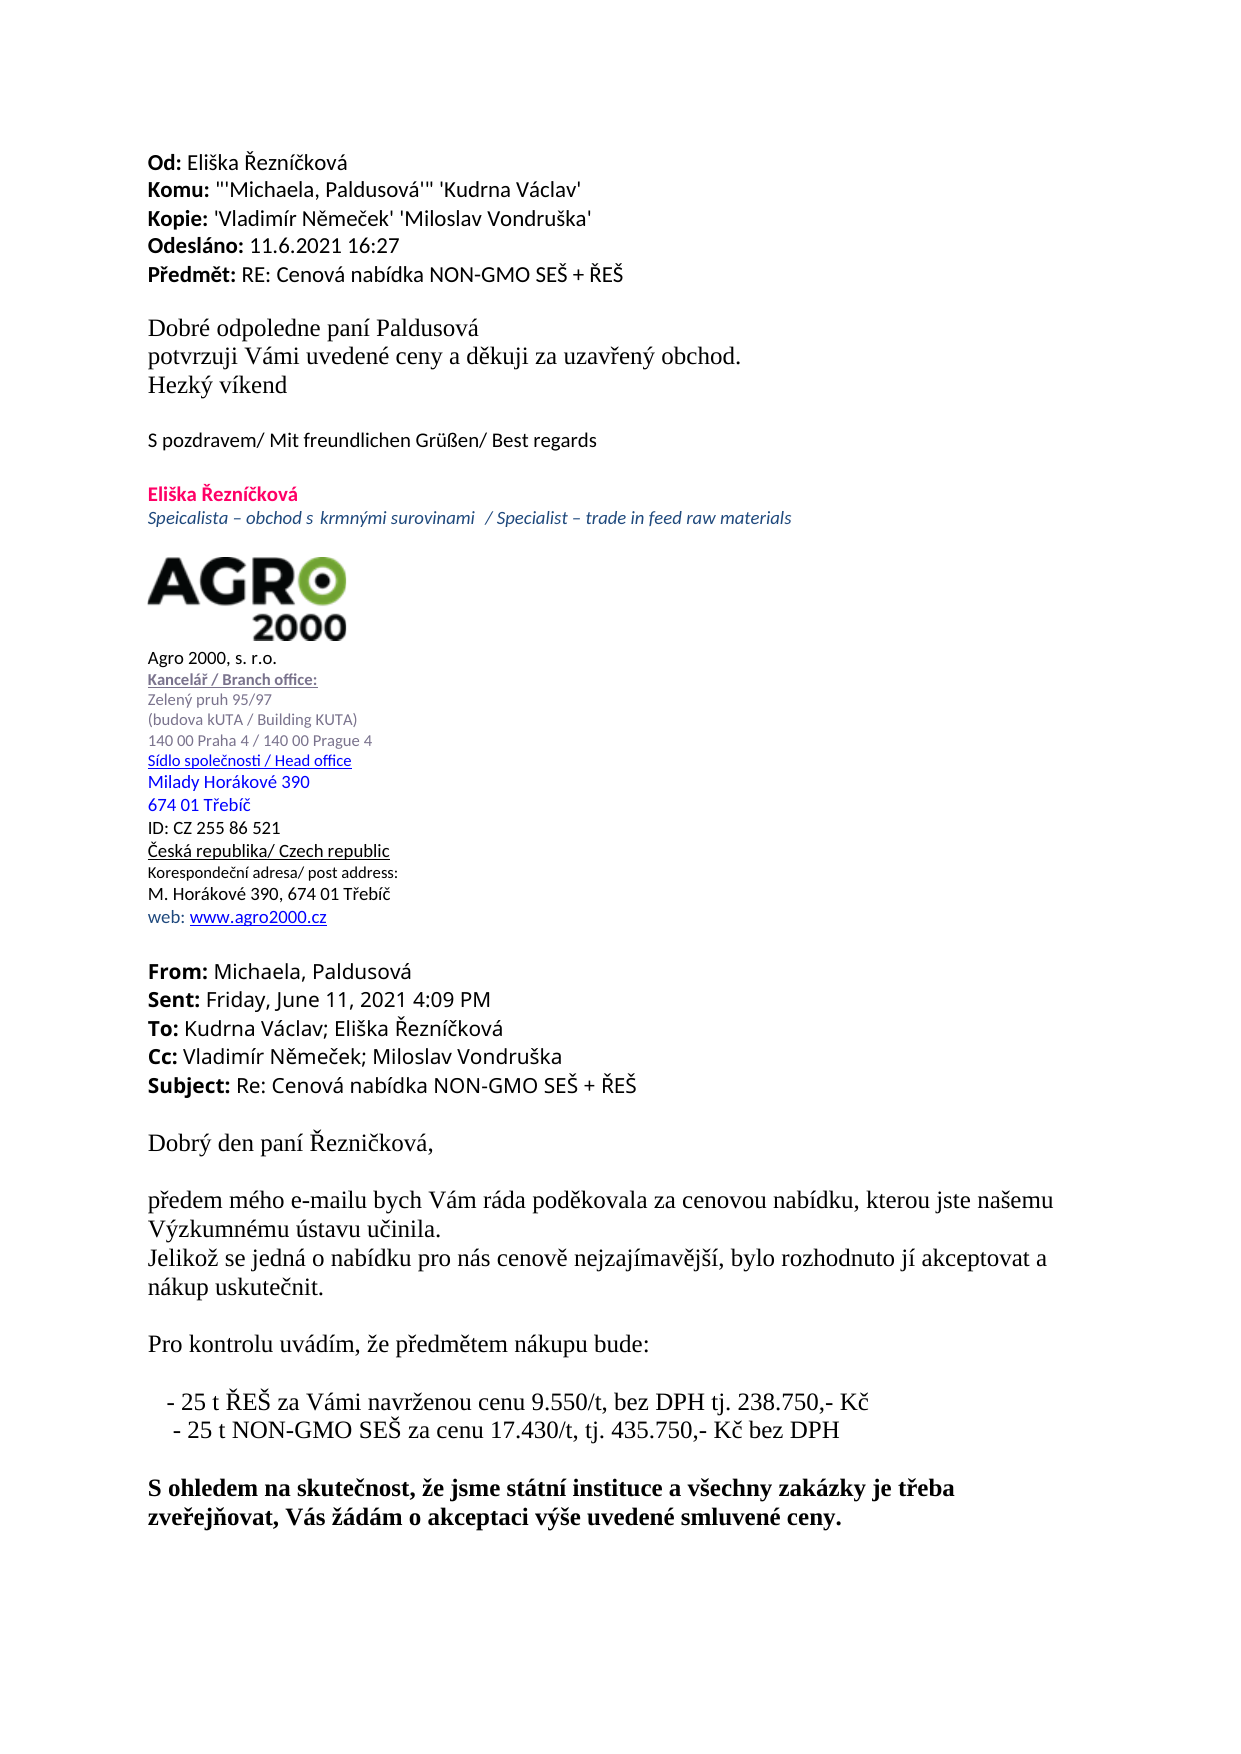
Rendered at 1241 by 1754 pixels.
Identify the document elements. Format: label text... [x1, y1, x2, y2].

text web: www.agro2000.cz [148, 905, 1093, 928]
text Eliška Řezníčková [148, 481, 1093, 507]
text Pro kontrolu uvádím, že předmětem nákupu bude: [148, 1329, 1093, 1358]
text - 25 t ŘEŠ za Vámi navrženou cenu 9.550/t, bez DPH tj. 238.750,- Kč [148, 1387, 1093, 1416]
text S pozdravem/ Mit freundlichen Grüßen/ Best regards [148, 428, 1093, 453]
text Dobrý den paní Řezničková, [148, 1128, 1093, 1157]
picture [147, 557, 347, 641]
text From: Michaela, Paldusová Sent: Friday, June 11, 2021 4:09 PM To: Kudrna Václav; Eliška Řezníčková Cc: Vladimír Němeček; Miloslav Vondruška Subject: Re: Cenová nabídka NON-GMO SEŠ + ŘEŠ [148, 957, 1093, 1099]
text Hezký víkend [148, 370, 1093, 399]
text Sídlo společnosti / Head office [148, 750, 1093, 771]
text 674 01 Třebíč [148, 793, 1093, 816]
text Kancelář / Branch office: [148, 669, 1093, 689]
text - 25 t NON-GMO SEŠ za cenu 17.430/t, tj. 435.750,- Kč bez DPH [148, 1416, 1093, 1444]
text předem mého e-mailu bych Vám ráda poděkovala za cenovou nabídku, kterou jste našemu Výzkumnému ústavu učinila. [148, 1186, 1093, 1243]
text M. Horákové 390, 674 01 Třebíč [148, 882, 1093, 905]
text Od: Eliška Řezníčková Komu: "'Michaela, Paldusová'" 'Kudrna Václav' Kopie: 'Vladimír Němeček' 'Miloslav Vondruška' Odesláno: 11.6.2021 16:27 Předmět: RE: Cenová nabídka NON-GMO SEŠ + ŘEŠ [148, 148, 1093, 288]
text Milady Horákové 390 [148, 771, 1093, 793]
text ID: CZ 255 86 521 [148, 816, 1093, 839]
text potvrzuji Vámi uvedené ceny a děkuji za uzavřený obchod. [148, 341, 1093, 370]
text Dobré odpoledne paní Paldusová [148, 313, 1093, 341]
text Jelikož se jedná o nabídku pro nás cenově nejzajímavější, bylo rozhodnuto jí akceptovat a nákup uskutečnit. [148, 1243, 1093, 1301]
text Zelený pruh 95/97 [148, 689, 1093, 709]
text 140 00 Praha 4 / 140 00 Prague 4 [148, 730, 1093, 750]
text S ohledem na skutečnost, že jsme státní instituce a všechny zakázky je třeba zveřejňovat, Vás žádám o akceptaci výše uvedené smluvené ceny. [148, 1473, 1093, 1531]
text Speicalista – obchod s krmnými surovinami / Specialist – trade in feed raw materials [148, 507, 1093, 529]
text Korespondeční adresa/ post address: [148, 862, 1093, 882]
text (budova kUTA / Building KUTA) [148, 709, 1093, 730]
text Česká republika/ Czech republic [148, 839, 1093, 862]
text Agro 2000, s. r.o. [148, 646, 1093, 669]
